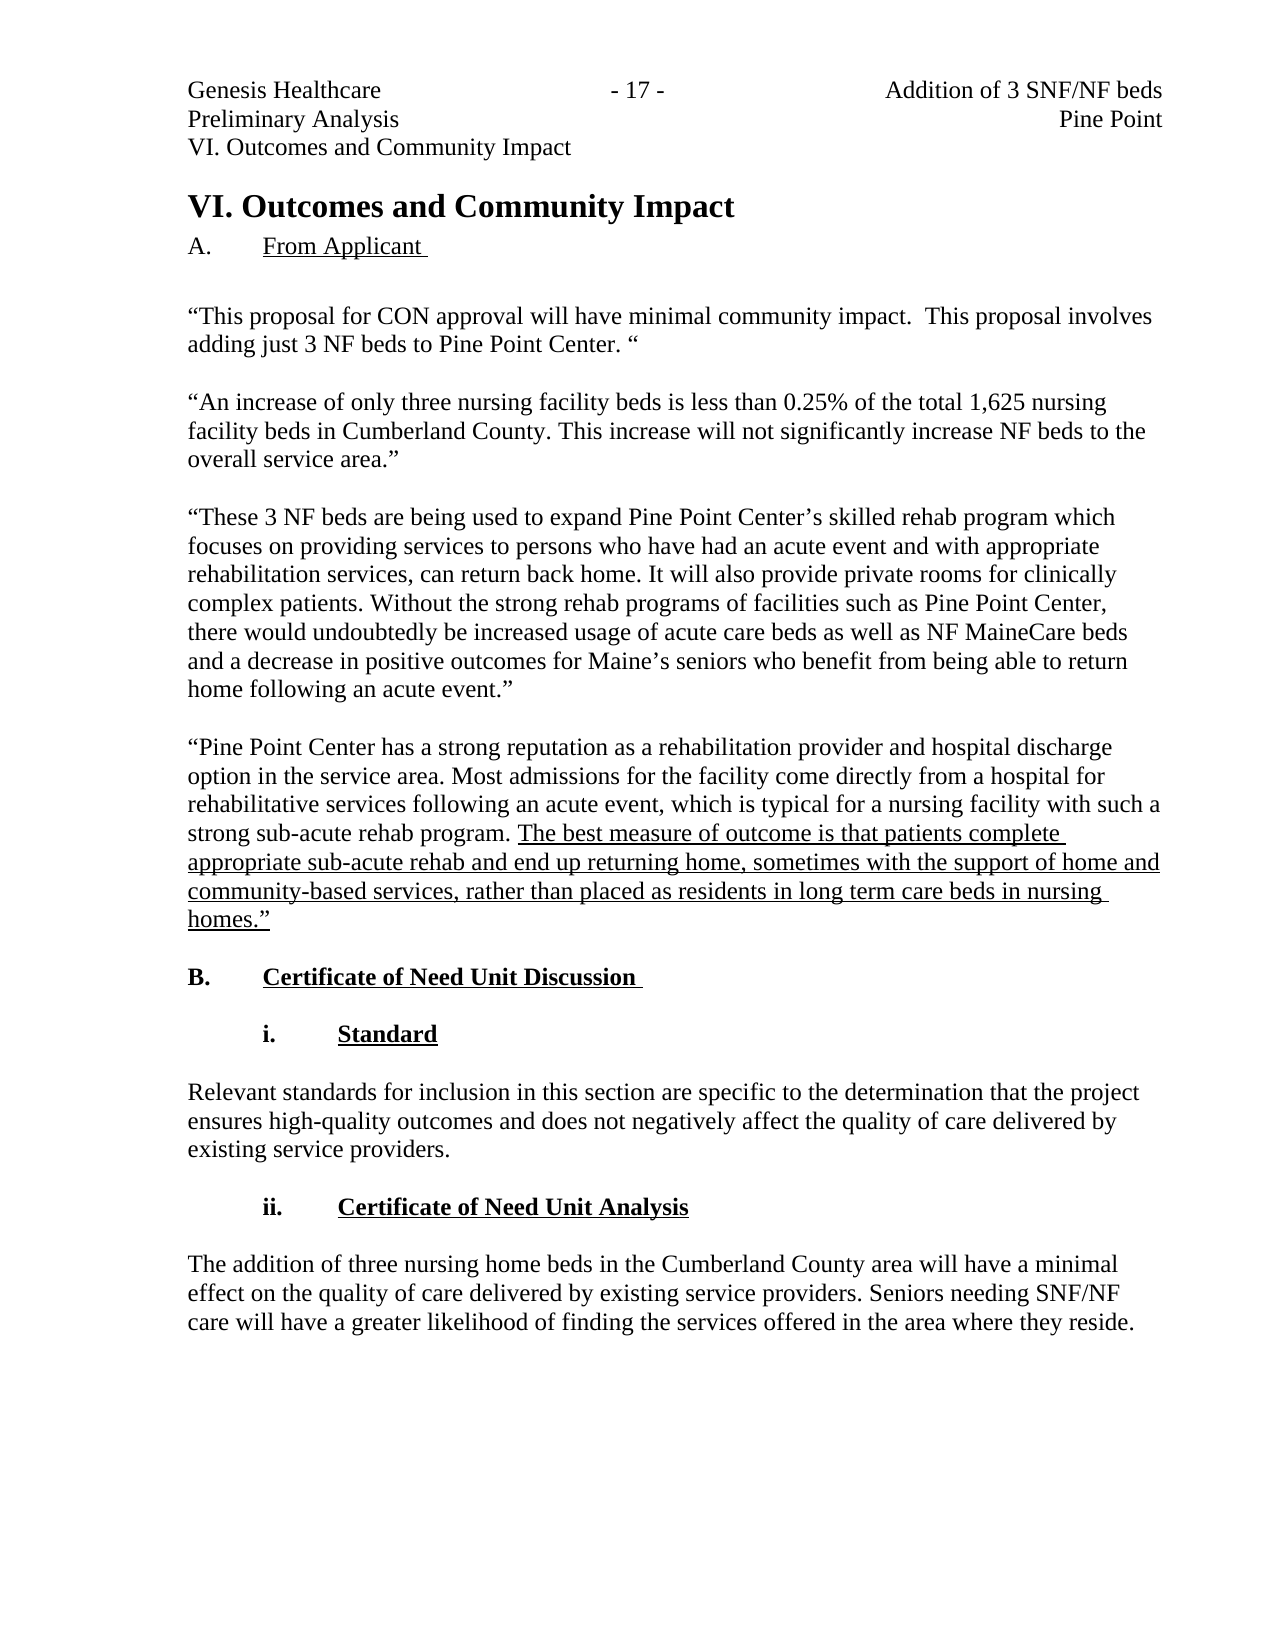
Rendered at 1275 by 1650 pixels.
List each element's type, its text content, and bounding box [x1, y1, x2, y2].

text “These 3 NF beds are being used to expand Pine Point Center’s skilled rehab program which focuses on providing services to persons who have had an acute event and with appropriate rehabilitation services, can return back home. It will also provide private rooms for clinically complex patients. Without the strong rehab programs of facilities such as Pine Point Center, there would undoubtedly be increased usage of acute care beds as well as NF MaineCare beds and a decrease in positive outcomes for Maine’s seniors who benefit from being able to return home following an acute event.” [187, 502, 1162, 703]
text A. From Applicant [187, 231, 1162, 259]
text Relevant standards for inclusion in this section are specific to the determination that the project ensures high-quality outcomes and does not negatively affect the quality of care delivered by existing service providers. [187, 1077, 1162, 1163]
text ii. Certificate of Need Unit Analysis [187, 1192, 1162, 1221]
subtitle VI. Outcomes and Community Impact [187, 186, 1162, 224]
text i. Standard [187, 1019, 1162, 1048]
text The addition of three nursing home beds in the Cumberland County area will have a minimal effect on the quality of care delivered by existing service providers. Seniors needing SNF/NF care will have a greater likelihood of finding the services offered in the area where they reside. [187, 1249, 1162, 1336]
text “Pine Point Center has a strong reputation as a rehabilitation provider and hospital discharge option in the service area. Most admissions for the facility come directly from a hospital for rehabilitative services following an acute event, which is typical for a nursing facility with such a strong sub-acute rehab program. The best measure of outcome is that patients complete appropriate sub-acute rehab and end up returning home, sometimes with the support of home and community-based services, rather than placed as residents in long term care beds in nursing homes.” [187, 732, 1162, 933]
text B. Certificate of Need Unit Discussion [187, 962, 1162, 991]
text “This proposal for CON approval will have minimal community impact. This proposal involves adding just 3 NF beds to Pine Point Center. “ [187, 301, 1162, 358]
text “An increase of only three nursing facility beds is less than 0.25% of the total 1,625 nursing facility beds in Cumberland County. This increase will not significantly increase NF beds to the overall service area.” [187, 387, 1162, 473]
